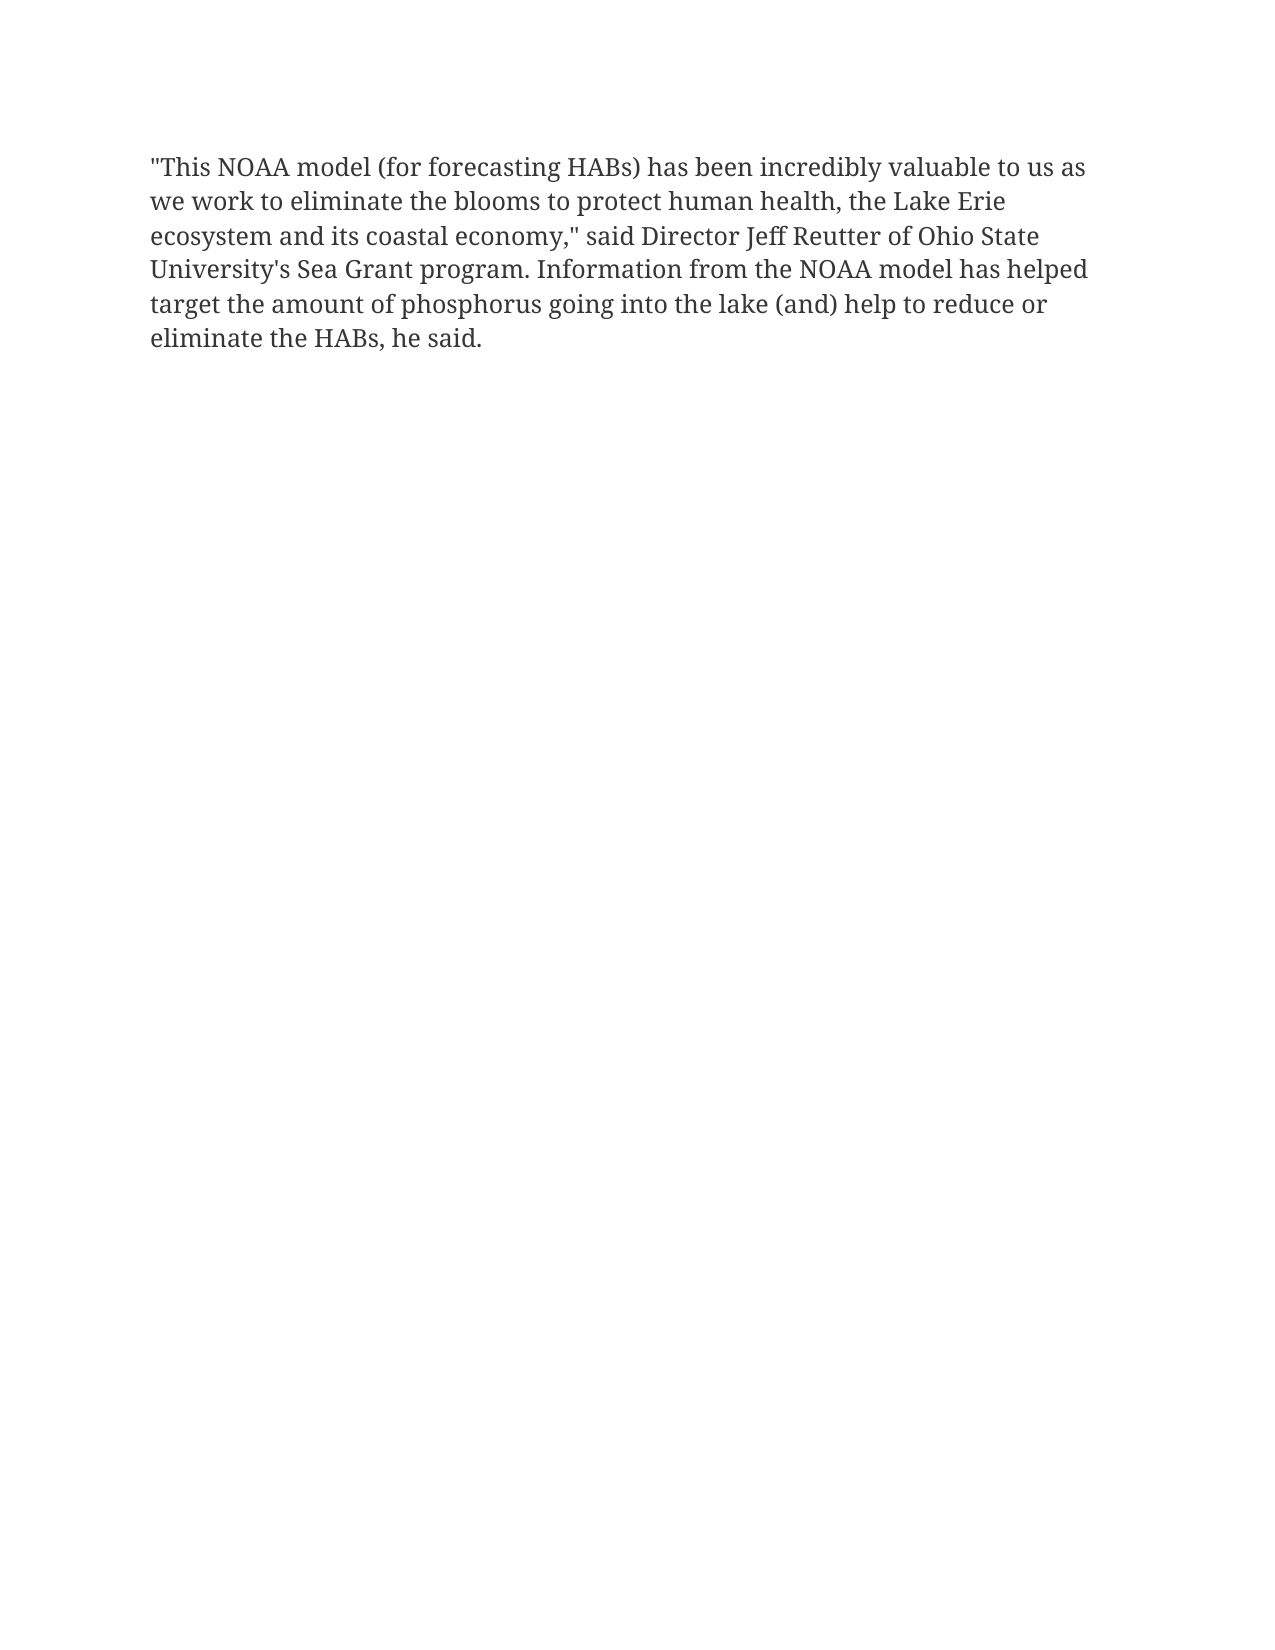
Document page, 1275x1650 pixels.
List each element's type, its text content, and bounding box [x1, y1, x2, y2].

text "This NOAA model (for forecasting HABs) has been incredibly valuable to us as we work to eliminate the blooms to protect human health, the Lake Erie ecosystem and its coastal economy," said Director Jeff Reutter of Ohio State University's Sea Grant program. Information from the NOAA model has helped target the amount of phosphorus going into the lake (and) help to reduce or eliminate the HABs, he said. [150, 150, 1125, 354]
